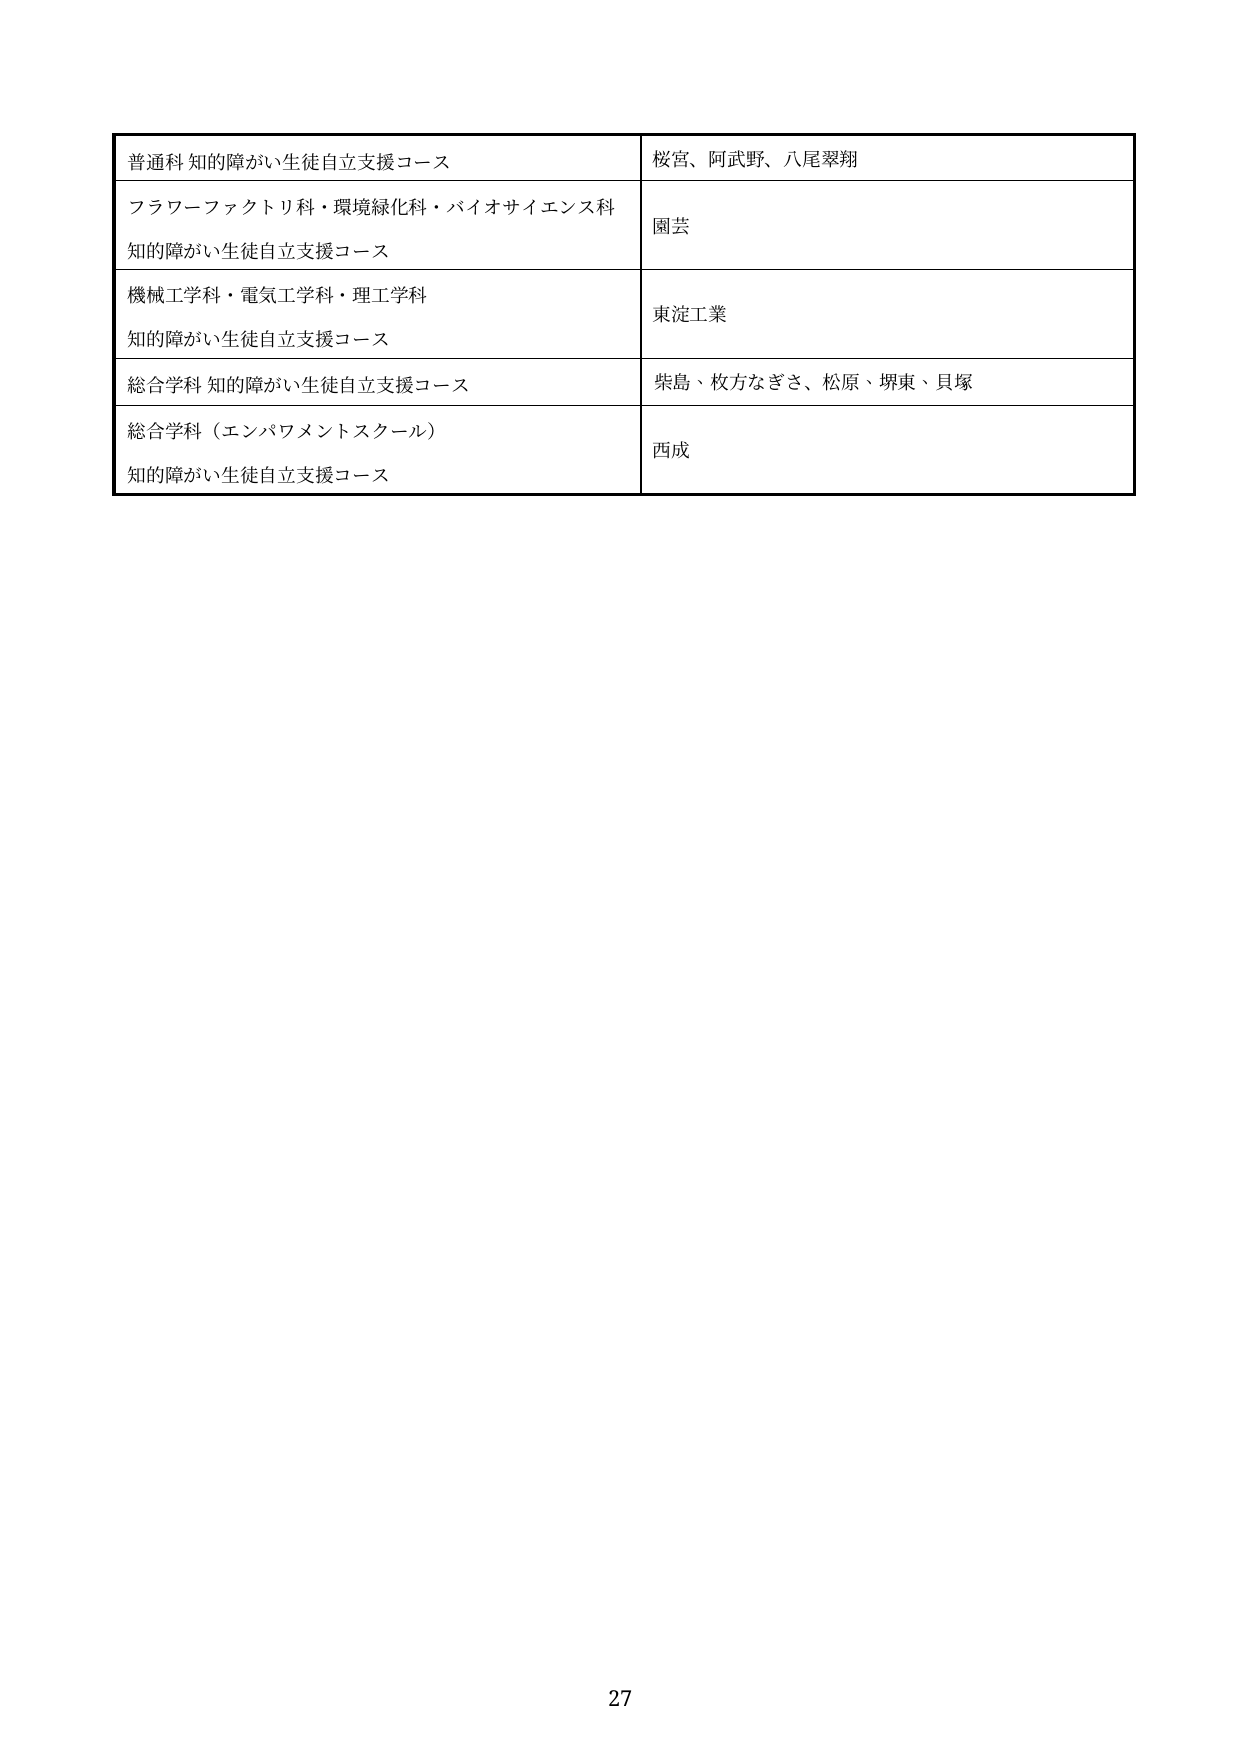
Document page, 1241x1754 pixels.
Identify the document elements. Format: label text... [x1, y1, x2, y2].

table_cell 桜宮、阿武野、八尾翠翔 [642, 136, 1133, 180]
table_cell 機械工学科・電気工学科・理工学科 知的障がい生徒自立支援コース [116, 270, 640, 357]
table_cell 普通科 知的障がい生徒自立支援コース [116, 136, 640, 180]
table_cell 柴島、枚方なぎさ、松原、堺東、貝塚 [642, 359, 1133, 405]
table_cell 総合学科（エンパワメントスクール） 知的障がい生徒自立支援コース [116, 406, 640, 493]
table_cell フラワーファクトリ科・環境緑化科・バイオサイエンス科 知的障がい生徒自立支援コース [116, 181, 640, 269]
table_cell 東淀工業 [642, 270, 1133, 357]
table_cell 総合学科 知的障がい生徒自立支援コース [116, 359, 640, 405]
table_cell 園芸 [642, 181, 1133, 269]
table_cell 西成 [642, 406, 1133, 493]
